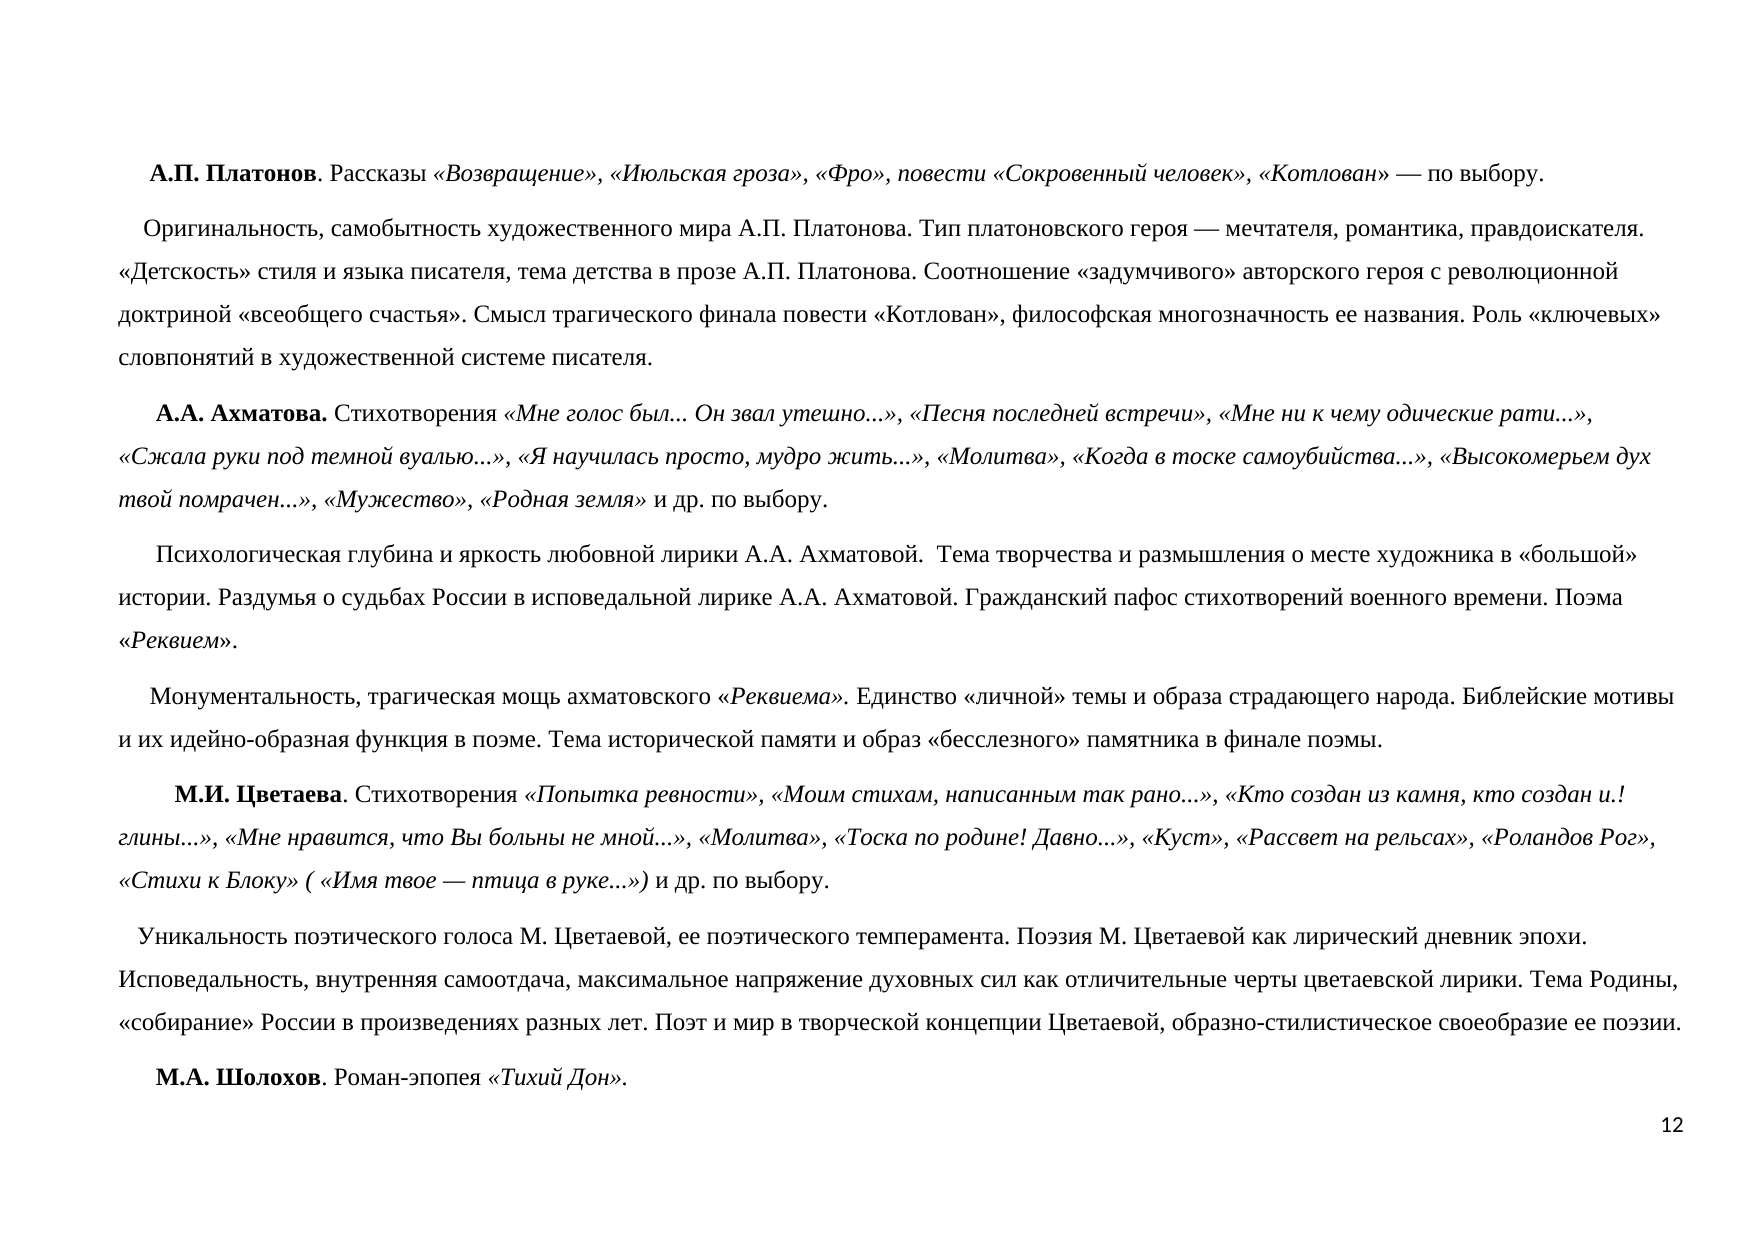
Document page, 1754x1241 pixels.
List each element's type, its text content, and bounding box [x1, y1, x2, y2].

text М.А. Шолохов. Роман-эпопея «Тихий Дон». [118, 1062, 1683, 1091]
text Оригинальность, самобытность художественного мира А.П. Платонова. Тип платоновского героя — мечтателя, романтика, правдоискателя. «Детскость» стиля и языка писателя, тема детства в прозе А.П. Платонова. Соотношение «задумчивого» авторского героя с революционной доктриной «всеобщего счастья». Смысл трагического финала повести «Котлован», философская многозначность ее названия. Роль «ключевых» словпонятий в художественной системе писателя. [118, 213, 1683, 371]
text М.И. Цветаева. Стихотворения «Попытка ревности», «Моим стихам, написанным так рано...», «Кто создан из камня, кто создан и.! глины...», «Мне нравится, что Вы больны не мной...», «Молитва», «Тоска по родине! Давно...», «Куст», «Рассвет на рельсах», «Роландов Рог», «Стихи к Блоку» ( «Имя твое — птица в руке...») и др. по выбору. [118, 779, 1683, 894]
text Уникальность поэтического голоса М. Цветаевой, ее поэтического темперамента. Поэзия М. Цветаевой как лирический дневник эпохи. Исповедальность, внутренняя самоотдача, максимальное напряжение духовных сил как отличительные черты цветаевской лирики. Тема Родины, «собирание» России в произведениях разных лет. Поэт и мир в творческой концепции Цветаевой, образно-стилистическое своеобразие ее поэзии. [118, 921, 1683, 1036]
text А.П. Платонов. Рассказы «Возвращение», «Июльская гроза», «Фро», повести «Сокровенный человек», «Котлован» — по выбору. [118, 158, 1683, 187]
text Монументальность, трагическая мощь ахматовского «Реквиема». Единство «личной» темы и образа страдающего народа. Библейские мотивы и их идейно-образная функция в поэме. Тема исторической памяти и образ «бесслезного» памятника в финале поэмы. [118, 681, 1683, 753]
text Психологическая глубина и яркость любовной лирики А.А. Ахматовой. Тема творчества и размышления о месте художника в «большой» истории. Раздумья о судьбах России в исповедальной лирике А.А. Ахматовой. Гражданский пафос стихотворений военного времени. Поэма «Реквием». [118, 539, 1683, 654]
text А.А. Ахматова. Стихотворения «Мне голос был... Он звал утешно...», «Песня последней встречи», «Мне ни к чему одические рати...», «Сжала руки под темной вуалью...», «Я научилась просто, мудро жить...», «Молитва», «Когда в тоске самоубийства...», «Высокомерьем дух твой помрачен...», «Мужество», «Родная земля» и др. по выбору. [118, 398, 1683, 513]
